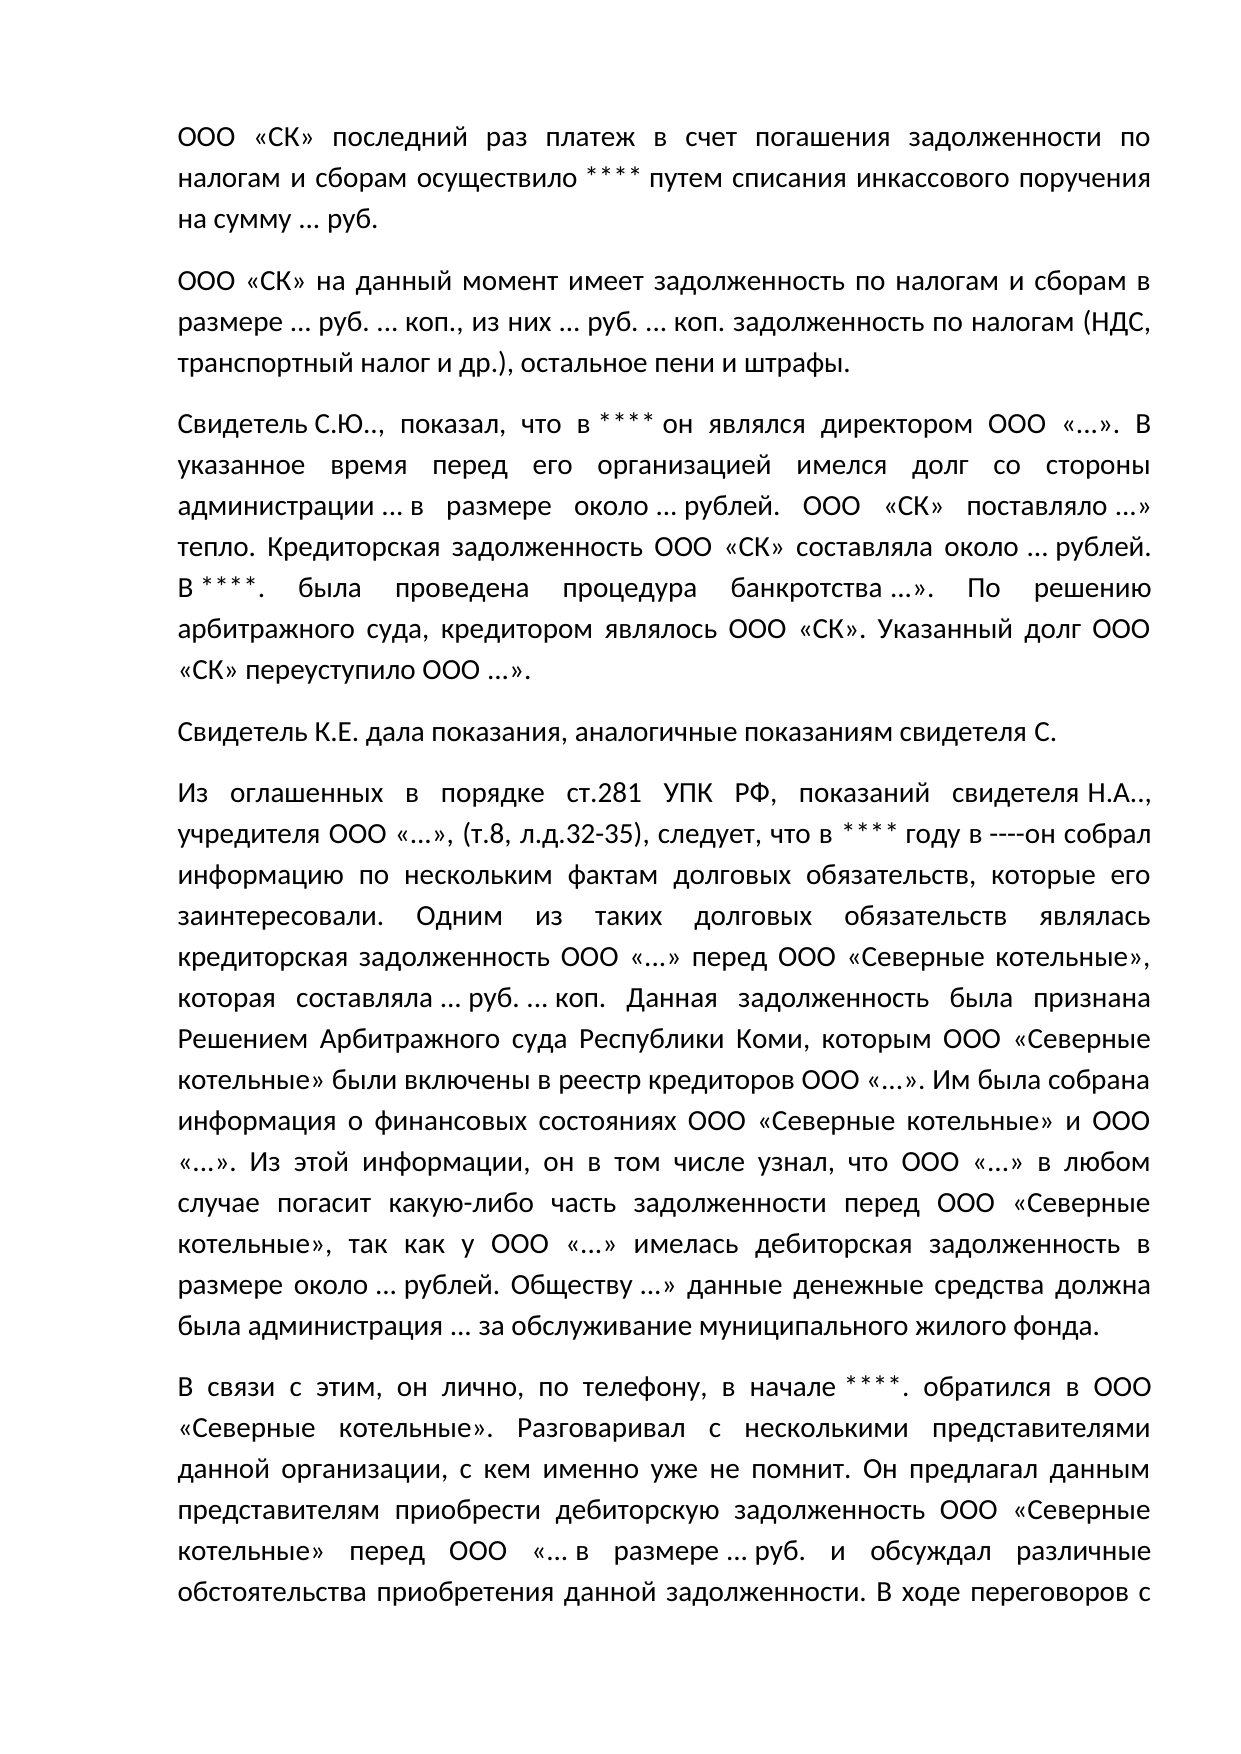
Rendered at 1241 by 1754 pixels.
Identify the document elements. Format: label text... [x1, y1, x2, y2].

text ООО «СК» на данный момент имеет задолженность по налогам и сборам в размере ... руб. ... коп., из них ... руб. ... коп. задолженность по налогам (НДС, транспортный налог и др.), остальное пени и штрафы. [177, 262, 1152, 379]
text Из оглашенных в порядке ст.281 УПК РФ, показаний свидетеля Н.А.., учредителя ООО «...», (т.8, л.д.32-35), следует, что в **** году в ----он собрал информацию по нескольким фактам долговых обязательств, которые его заинтересовали. Одним из таких долговых обязательств являлась кредиторская задолженность ООО «...» перед ООО «Северные котельные», которая составляла ... руб. ... коп. Данная задолженность была признана Решением Арбитражного суда Республики Коми, которым ООО «Северные котельные» были включены в реестр кредиторов ООО «...». Им была собрана информация о финансовых состояниях ООО «Северные котельные» и ООО «...». Из этой информации, он в том числе узнал, что ООО «...» в любом случае погасит какую-либо часть задолженности перед ООО «Северные котельные», так как у ООО «...» имелась дебиторская задолженность в размере около ... рублей. Обществу ...» данные денежные средства должна была администрация ... за обслуживание муниципального жилого фонда. [177, 774, 1152, 1342]
text Свидетель С.Ю.., показал, что в **** он являлся директором ООО «...». В указанное время перед его организацией имелся долг со стороны администрации ... в размере около ... рублей. ООО «СК» поставляло ...» тепло. Кредиторская задолженность ООО «СК» составляла около ... рублей. В ****. была проведена процедура банкротства ...». По решению арбитражного суда, кредитором являлось ООО «СК». Указанный долг ООО «СК» переуступило ООО ...». [177, 405, 1152, 687]
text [177, 1368, 1152, 1609]
text Свидетель К.Е. дала показания, аналогичные показаниям свидетеля С. [177, 713, 1152, 748]
text ООО «СК» последний раз платеж в счет погашения задолженности по налогам и сборам осуществило **** путем списания инкассового поручения на сумму ... руб. [177, 118, 1152, 236]
